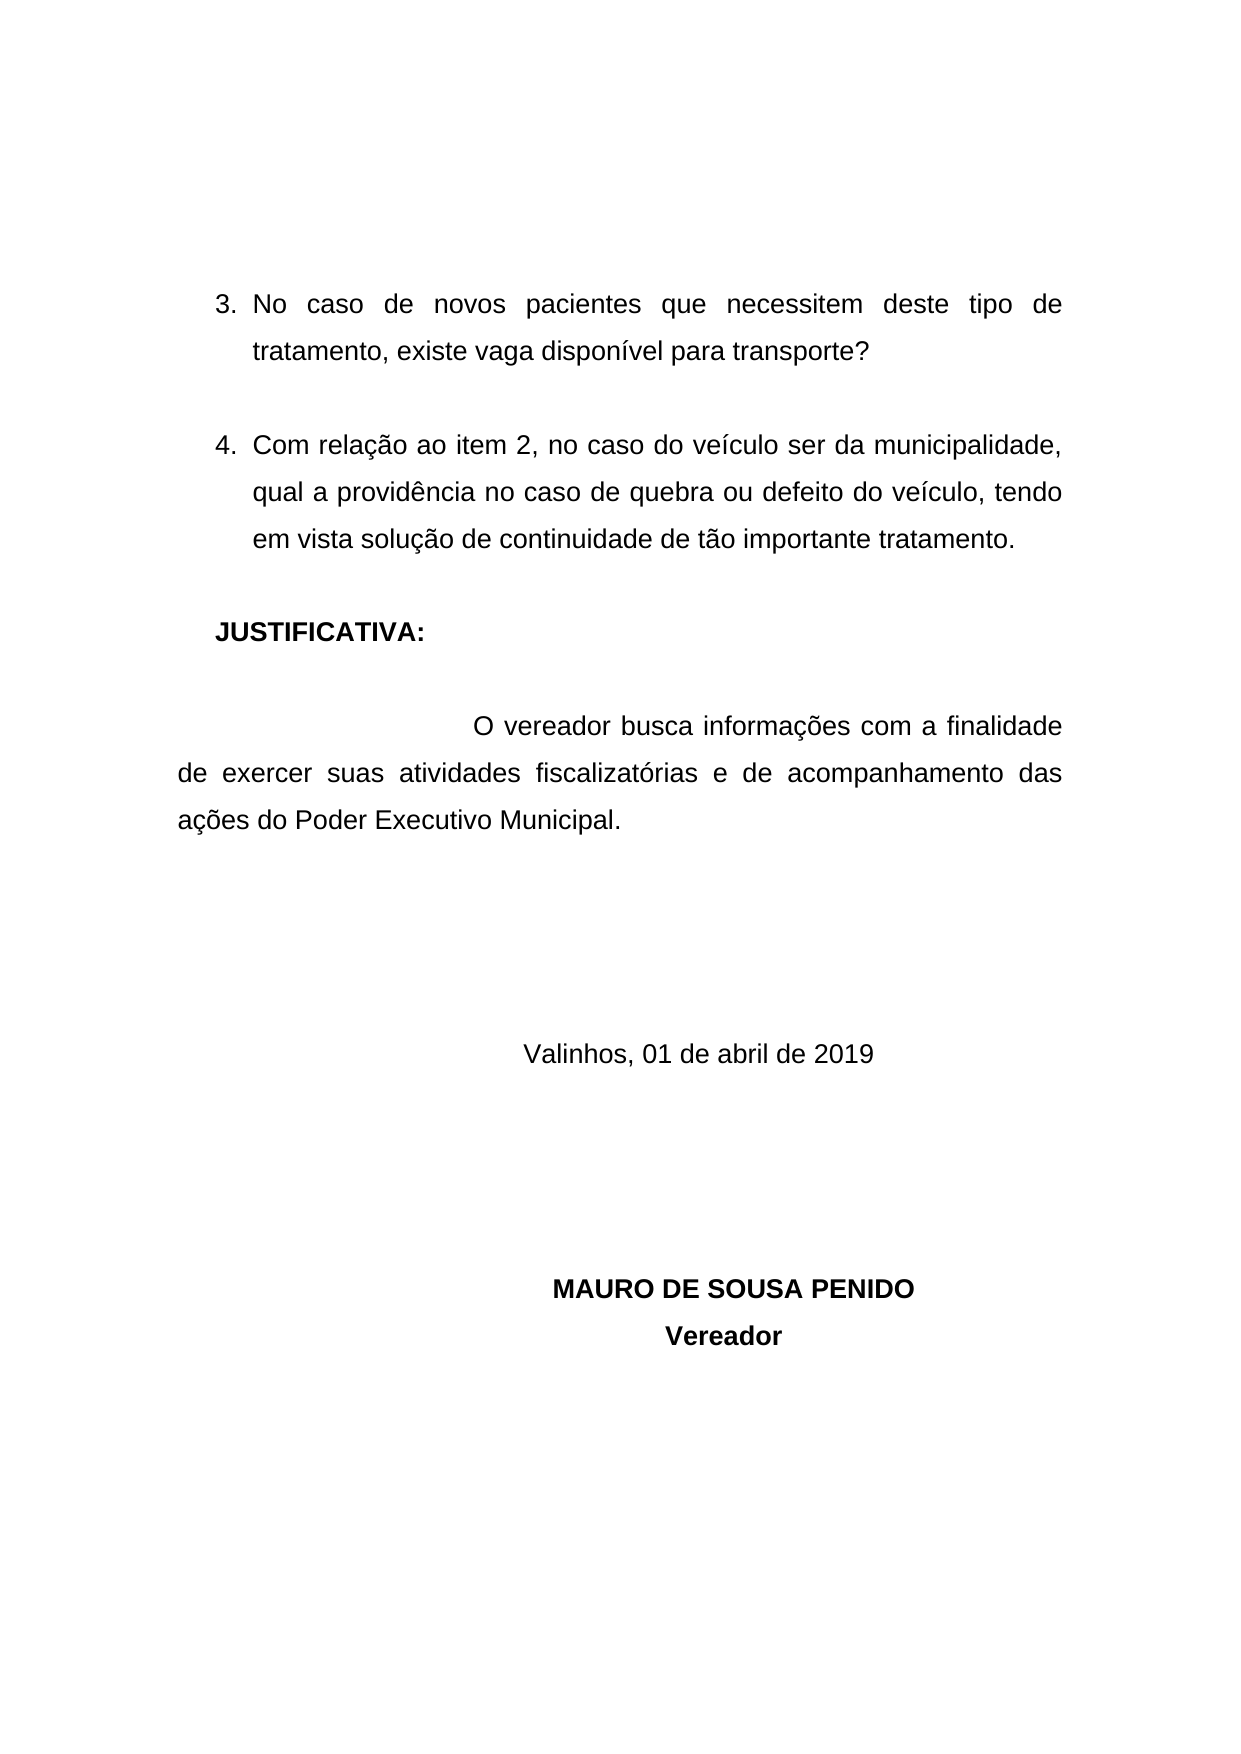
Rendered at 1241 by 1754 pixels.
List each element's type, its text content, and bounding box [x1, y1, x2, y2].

text Valinhos, 01 de abril de 2019 [177, 1038, 1063, 1069]
list Com relação ao item 2, no caso do veículo ser da municipalidade, qual a providência no caso de quebra ou defeito do veículo, tendo em vista solução de continuidade de tão importante tratamento. [215, 429, 1063, 554]
text MAURO DE SOUSA PENIDO [477, 1273, 1063, 1304]
list JUSTIFICATIVA: [215, 616, 1063, 648]
text O vereador busca informações com a finalidade de exercer suas atividades fiscalizatórias e de acompanhamento das ações do Poder Executivo Municipal. [177, 710, 1063, 835]
text Vereador [552, 1319, 1063, 1351]
list No caso de novos pacientes que necessitem deste tipo de tratamento, existe vaga disponível para transporte? [215, 288, 1063, 366]
